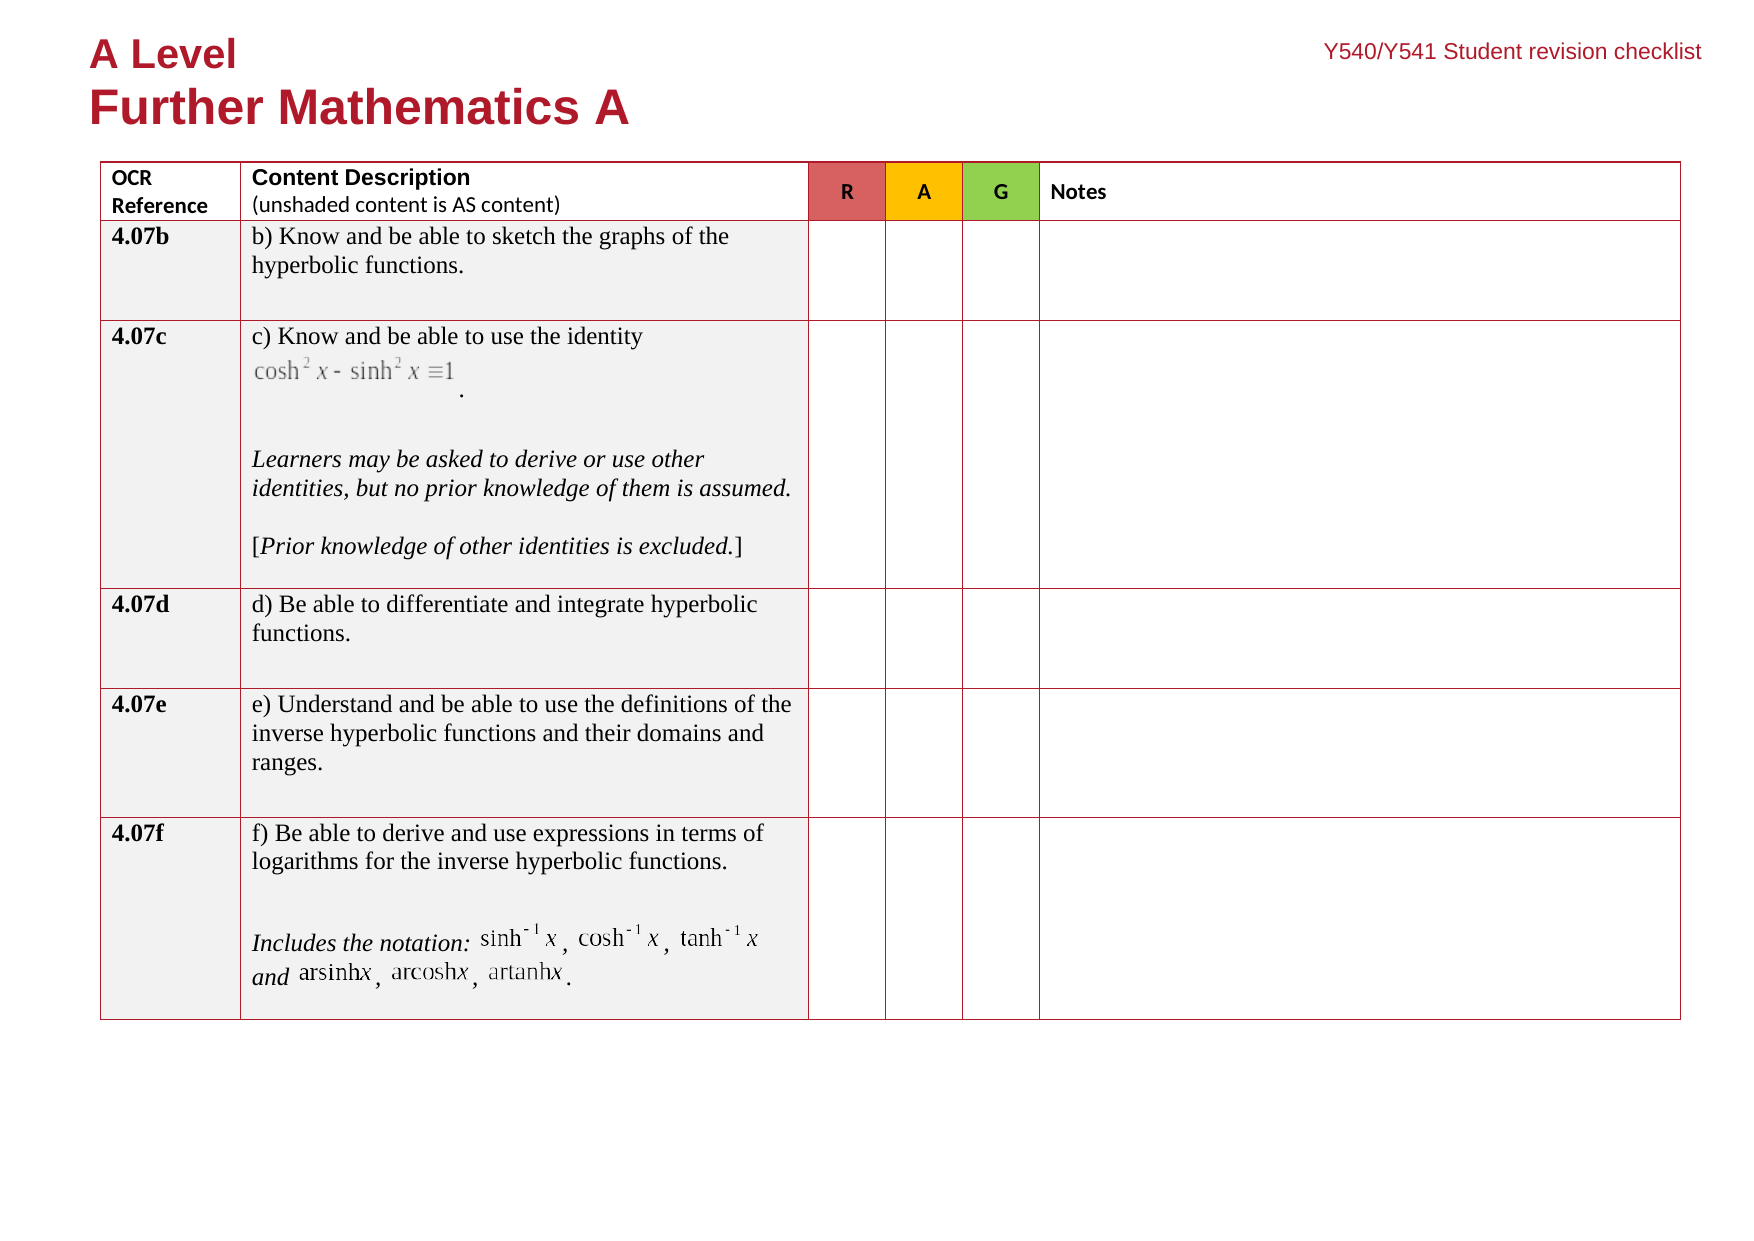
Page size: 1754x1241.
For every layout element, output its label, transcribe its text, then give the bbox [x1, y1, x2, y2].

table_header A [886, 163, 962, 220]
table_header Content Description (unshaded content is AS content) [241, 163, 808, 220]
table_cell [963, 818, 1039, 1019]
table_cell [963, 221, 1039, 320]
table_cell [963, 321, 1039, 588]
table_header R [809, 163, 885, 220]
table_cell e) Understand and be able to use the definitions of the inverse hyperbolic functions and their domains and ranges. [241, 689, 808, 817]
table_header G [963, 163, 1039, 220]
table_cell [886, 589, 962, 688]
table_cell [1040, 589, 1680, 688]
table_cell f) Be able to derive and use expressions in terms of logarithms for the inverse hyperbolic functions. Includes the notation: , , and , , . [241, 818, 808, 1019]
table_cell [963, 589, 1039, 688]
table_cell [886, 818, 962, 1019]
table_cell [1040, 221, 1680, 320]
table_cell [1040, 689, 1680, 817]
table_cell [1040, 818, 1680, 1019]
table_cell [809, 689, 885, 817]
table_cell [809, 818, 885, 1019]
table_cell [809, 589, 885, 688]
table_cell 4.07f [101, 818, 240, 1019]
table_cell d) Be able to differentiate and integrate hyperbolic functions. [241, 589, 808, 688]
table_cell [1040, 321, 1680, 588]
table_header Notes [1040, 163, 1680, 220]
table_cell [809, 221, 885, 320]
table_cell [963, 689, 1039, 817]
table_cell [886, 689, 962, 817]
table_cell 4.07b [101, 221, 240, 320]
table_cell [886, 221, 962, 320]
table_cell [809, 321, 885, 588]
table_cell b) Know and be able to sketch the graphs of the hyperbolic functions. [241, 221, 808, 320]
table_cell c) Know and be able to use the identity . Learners may be asked to derive or use other identities, but no prior knowledge of them is assumed. [Prior knowledge of other identities is excluded.] [241, 321, 808, 588]
table_cell [886, 321, 962, 588]
table_cell 4.07e [101, 689, 240, 817]
table_header OCR Reference [101, 163, 240, 220]
table_cell 4.07d [101, 589, 240, 688]
table_cell 4.07c [101, 321, 240, 588]
